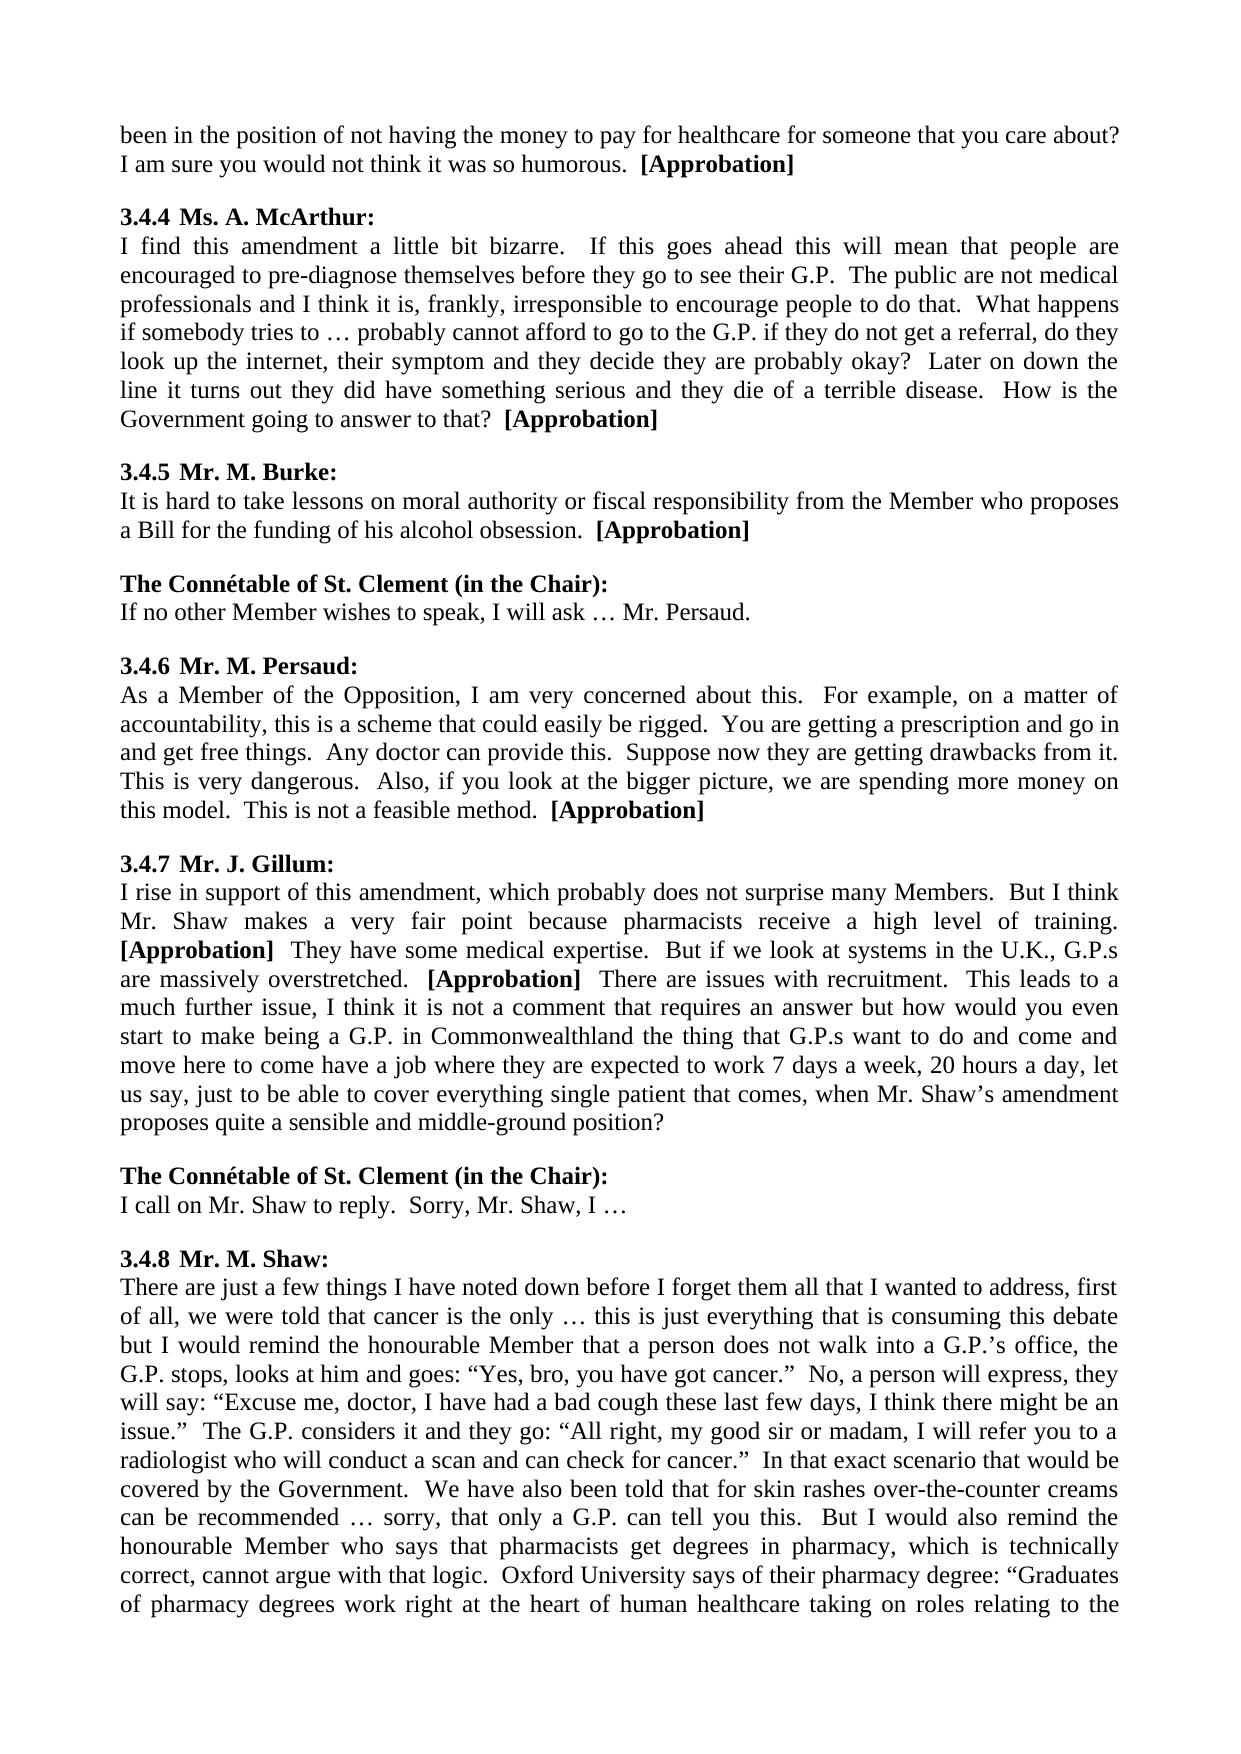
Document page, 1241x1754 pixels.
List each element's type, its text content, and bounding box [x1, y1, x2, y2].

text It is hard to take lessons on moral authority or fiscal responsibility from the Member who proposes a Bill for the funding of his alcohol obsession. [Approbation] [120, 486, 1120, 544]
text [120, 1272, 1120, 1617]
text If no other Member wishes to speak, I will ask … Mr. Persaud. [120, 597, 1120, 626]
text I call on Mr. Shaw to reply. Sorry, Mr. Shaw, I … [120, 1190, 1120, 1219]
text The Connétable of St. Clement (in the Chair): [120, 569, 1120, 597]
text The Connétable of St. Clement (in the Chair): [120, 1161, 1120, 1190]
text I rise in support of this amendment, which probably does not surprise many Members. But I think Mr. Shaw makes a very fair point because pharmacists receive a high level of training. [Approbation] They have some medical expertise. But if we look at systems in the U.K., G.P.s are massively overstretched. [Approbation] There are issues with recruitment. This leads to a much further issue, I think it is not a comment that requires an answer but how would you even start to make being a G.P. in Commonwealthland the thing that G.P.s want to do and come and move here to come have a job where they are expected to work 7 days a week, 20 hours a day, let us say, just to be able to cover everything single patient that comes, when Mr. Shaw’s amendment proposes quite a sensible and middle-ground position? [120, 877, 1120, 1136]
text I find this amendment a little bit bizarre. If this goes ahead this will mean that people are encouraged to pre-diagnose themselves before they go to see their G.P. The public are not medical professionals and I think it is, frankly, irresponsible to encourage people to do that. What happens if somebody tries to … probably cannot afford to go to the G.P. if they do not get a referral, do they look up the internet, their symptom and they decide they are probably okay? Later on down the line it turns out they did have something serious and they die of a terrible disease. How is the Government going to answer to that? [Approbation] [120, 231, 1120, 432]
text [120, 120, 1120, 177]
subtitle 3.4.6 Mr. M. Persaud: [120, 651, 1120, 680]
subtitle 3.4.7 Mr. J. Gillum: [120, 849, 1120, 877]
subtitle 3.4.5 Mr. M. Burke: [120, 457, 1120, 486]
subtitle 3.4.8 Mr. M. Shaw: [120, 1244, 1120, 1272]
subtitle 3.4.4 Ms. A. McArthur: [120, 202, 1120, 231]
text As a Member of the Opposition, I am very concerned about this. For example, on a matter of accountability, this is a scheme that could easily be rigged. You are getting a prescription and go in and get free things. Any doctor can provide this. Suppose now they are getting drawbacks from it. This is very dangerous. Also, if you look at the bigger picture, we are spending more money on this model. This is not a feasible method. [Approbation] [120, 680, 1120, 824]
